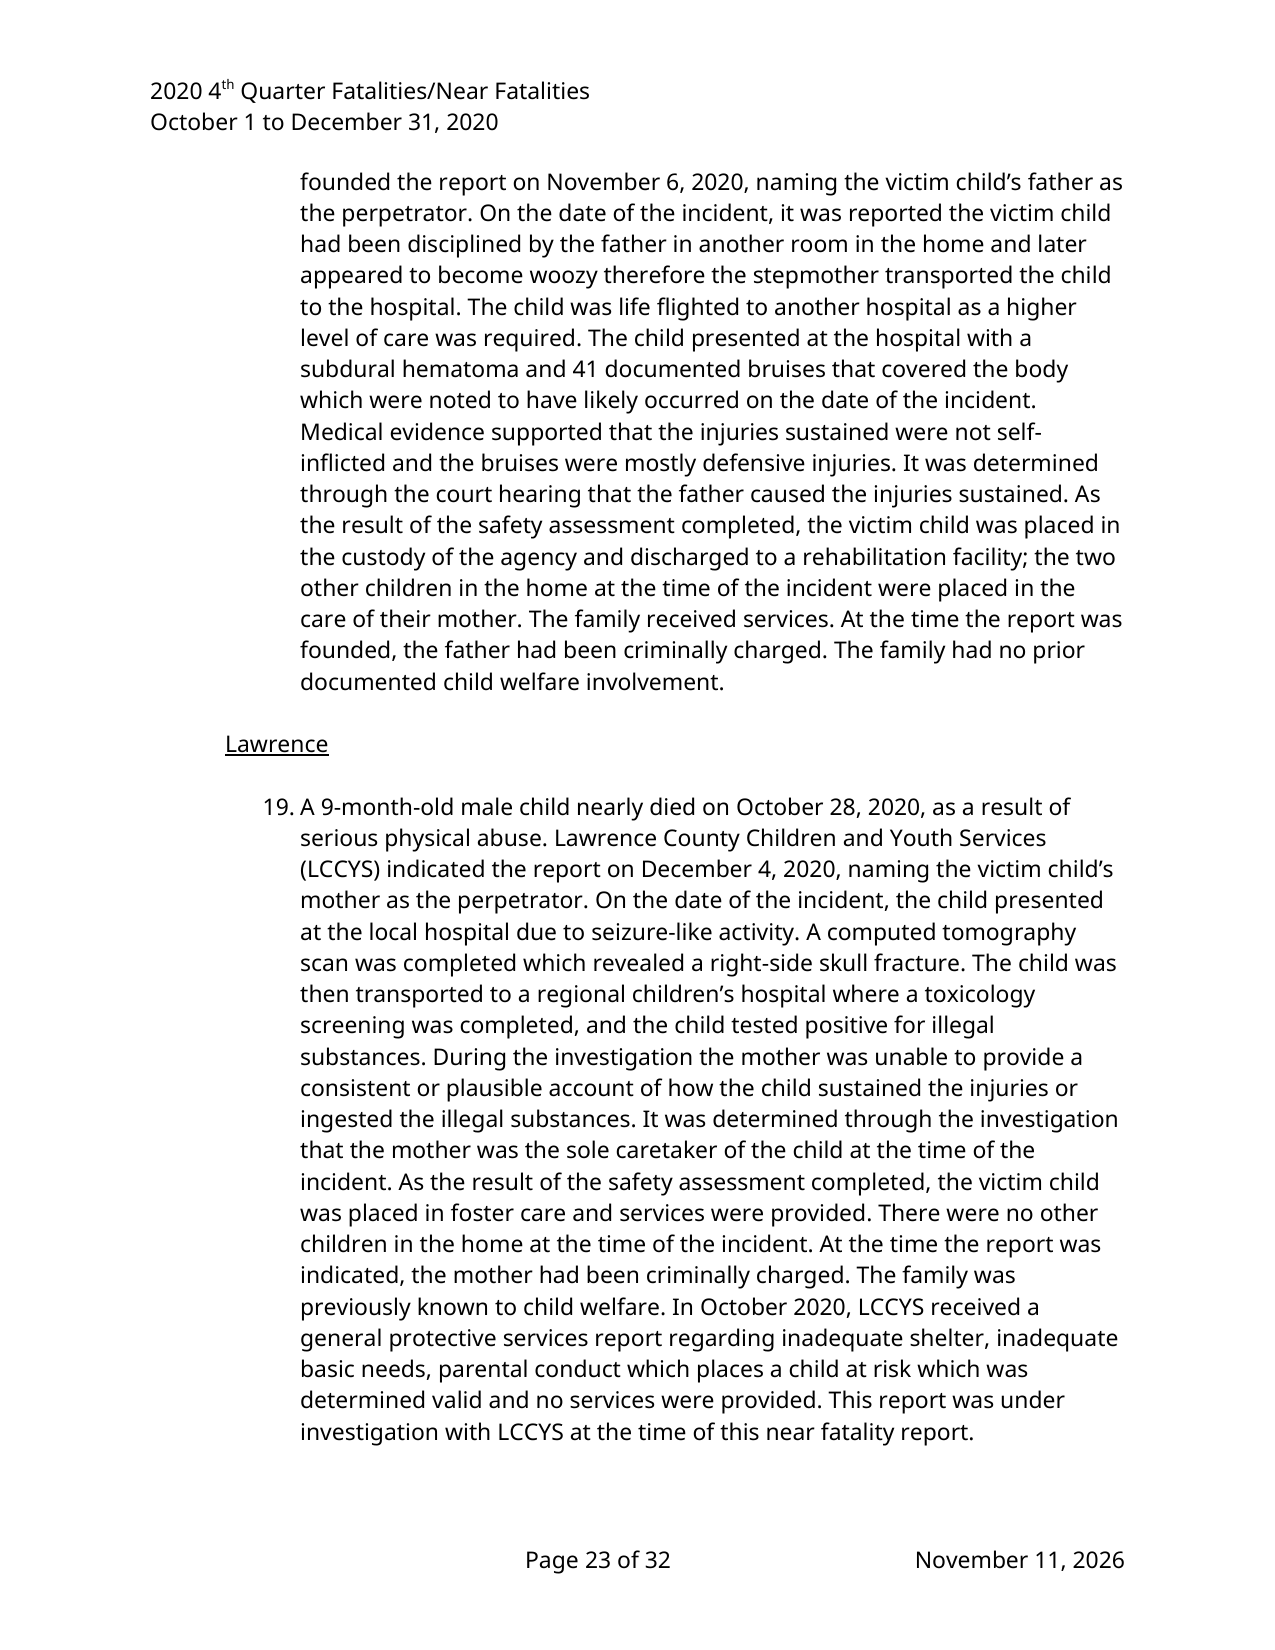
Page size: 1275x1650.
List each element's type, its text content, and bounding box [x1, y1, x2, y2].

text Lawrence [150, 728, 1125, 759]
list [262, 166, 1125, 697]
list A 9-month-old male child nearly died on October 28, 2020, as a result of serious physical abuse. Lawrence County Children and Youth Services (LCCYS) indicated the report on December 4, 2020, naming the victim child’s mother as the perpetrator. On the date of the incident, the child presented at the local hospital due to seizure-like activity. A computed tomography scan was completed which revealed a right-side skull fracture. The child was then transported to a regional children’s hospital where a toxicology screening was completed, and the child tested positive for illegal substances. During the investigation the mother was unable to provide a consistent or plausible account of how the child sustained the injuries or ingested the illegal substances. It was determined through the investigation that the mother was the sole caretaker of the child at the time of the incident. As the result of the safety assessment completed, the victim child was placed in foster care and services were provided. There were no other children in the home at the time of the incident. At the time the report was indicated, the mother had been criminally charged. The family was previously known to child welfare. In October 2020, LCCYS received a general protective services report regarding inadequate shelter, inadequate basic needs, parental conduct which places a child at risk which was determined valid and no services were provided. This report was under investigation with LCCYS at the time of this near fatality report. [262, 791, 1125, 1447]
